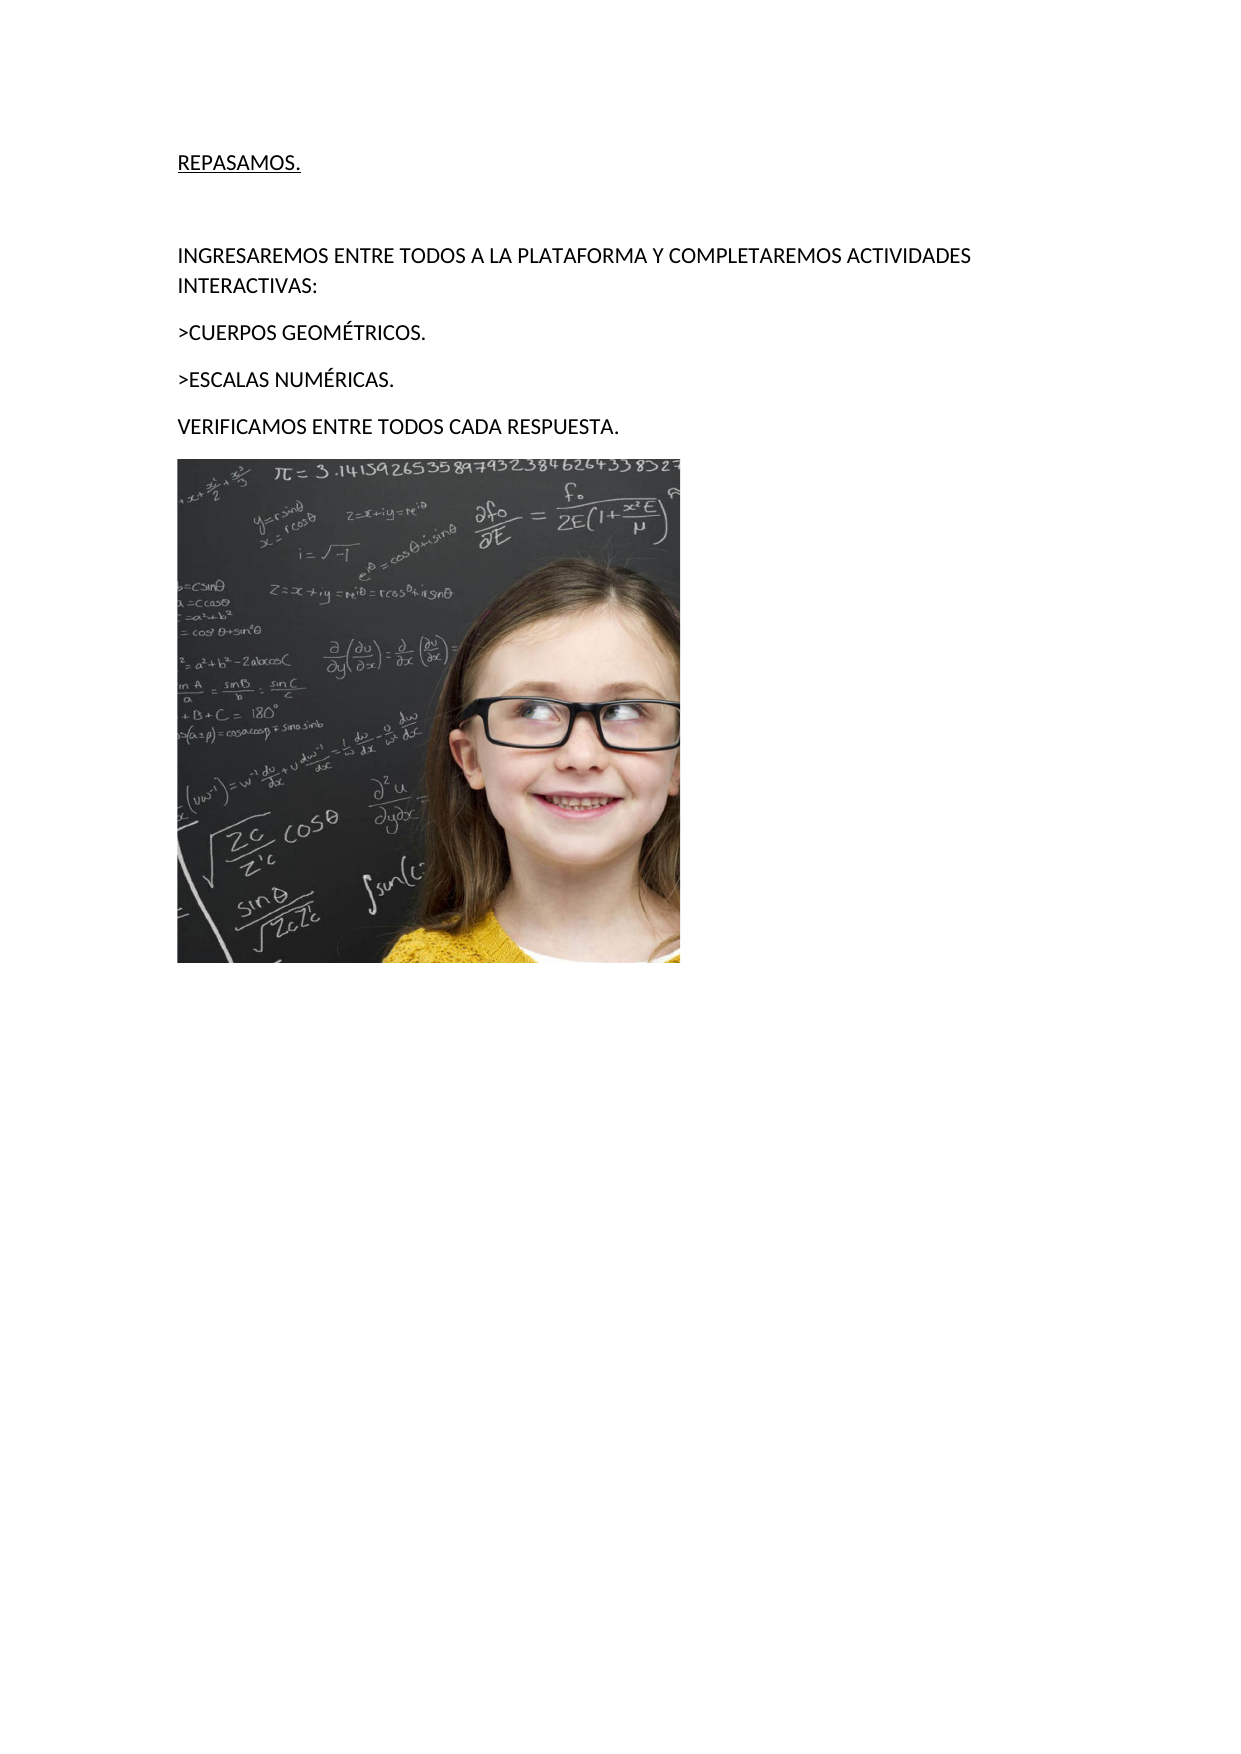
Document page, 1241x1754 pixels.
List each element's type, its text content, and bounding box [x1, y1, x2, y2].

text >ESCALAS NUMÉRICAS. [177, 365, 1063, 393]
text >CUERPOS GEOMÉTRICOS. [177, 318, 1063, 346]
text REPASAMOS. [177, 148, 1063, 176]
text VERIFICAMOS ENTRE TODOS CADA RESPUESTA. [177, 412, 1063, 440]
text INGRESAREMOS ENTRE TODOS A LA PLATAFORMA Y COMPLETAREMOS ACTIVIDADES INTERACTIVAS: [177, 241, 1063, 299]
picture [177, 459, 681, 963]
